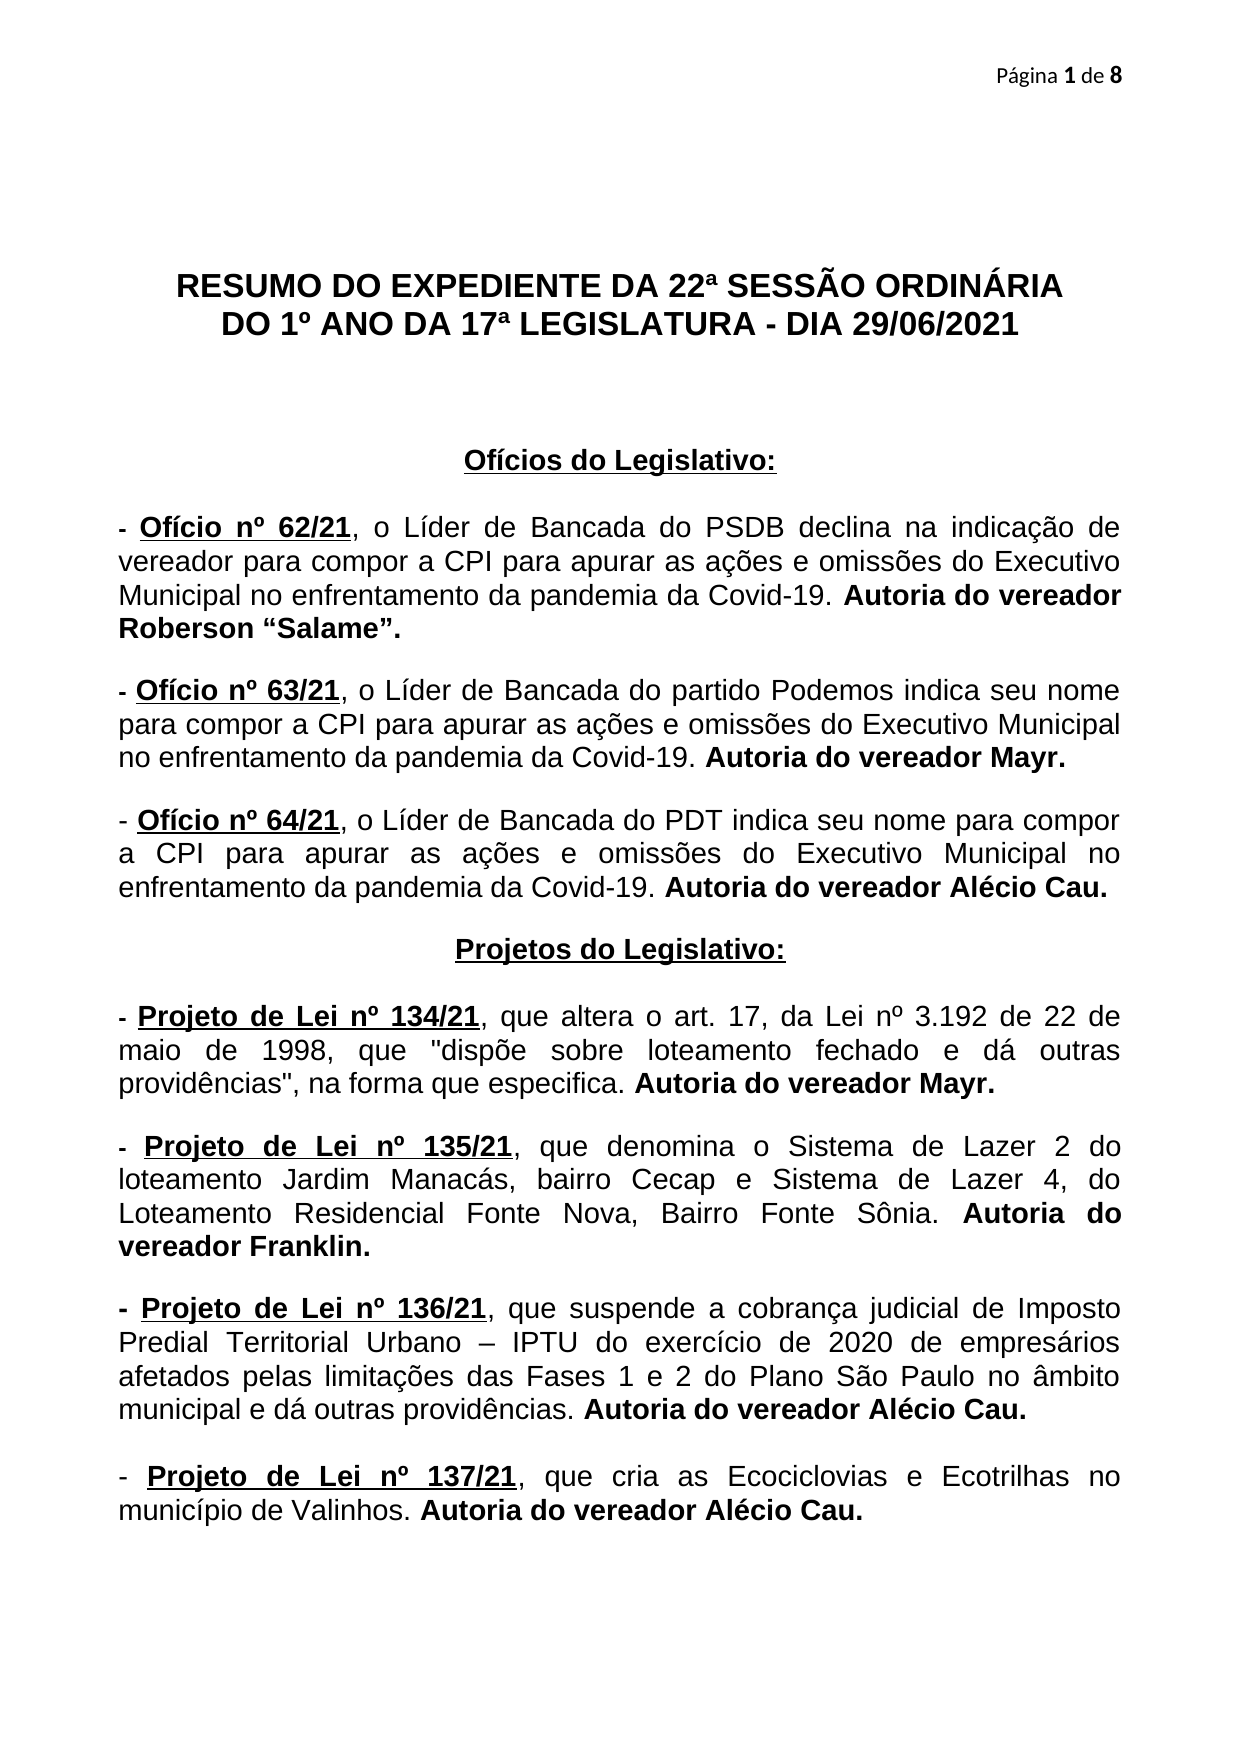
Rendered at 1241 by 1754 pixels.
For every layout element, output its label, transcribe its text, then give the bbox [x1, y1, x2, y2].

text - Projeto de Lei nº 134/21, que altera o art. 17, da Lei nº 3.192 de 22 de maio de 1998, que "dispõe sobre loteamento fechado e dá outras providências", na forma que especifica. Autoria do vereador Mayr. [118, 999, 1122, 1100]
text - Projeto de Lei nº 136/21, que suspende a cobrança judicial de Imposto Predial Territorial Urbano – IPTU do exercício de 2020 de empresários afetados pelas limitações das Fases 1 e 2 do Plano São Paulo no âmbito municipal e dá outras providências. Autoria do vereador Alécio Cau. [118, 1291, 1122, 1426]
text Projetos do Legislativo: [118, 932, 1122, 966]
text - Projeto de Lei nº 137/21, que cria as Ecociclovias e Ecotrilhas no município de Valinhos. Autoria do vereador Alécio Cau. [118, 1459, 1122, 1526]
text - Projeto de Lei nº 135/21, que denomina o Sistema de Lazer 2 do loteamento Jardim Manacás, bairro Cecap e Sistema de Lazer 4, do Loteamento Residencial Fonte Nova, Bairro Fonte Sônia. Autoria do vereador Franklin. [118, 1128, 1122, 1263]
text - Ofício nº 62/21, o Líder de Bancada do PSDB declina na indicação de vereador para compor a CPI para apurar as ações e omissões do Executivo Municipal no enfrentamento da pandemia da Covid-19. Autoria do vereador Roberson “Salame”. [118, 510, 1122, 644]
text RESUMO DO EXPEDIENTE DA 22ª SESSÃO ORDINÁRIA DO 1º ANO DA 17ª LEGISLATURA - DIA 29/06/2021 [118, 266, 1122, 343]
text - Ofício nº 64/21, o Líder de Bancada do PDT indica seu nome para compor a CPI para apurar as ações e omissões do Executivo Municipal no enfrentamento da pandemia da Covid-19. Autoria do vereador Alécio Cau. [118, 803, 1122, 903]
text Ofícios do Legislativo: [118, 443, 1122, 477]
text - Ofício nº 63/21, o Líder de Bancada do partido Podemos indica seu nome para compor a CPI para apurar as ações e omissões do Executivo Municipal no enfrentamento da pandemia da Covid-19. Autoria do vereador Mayr. [118, 673, 1122, 774]
